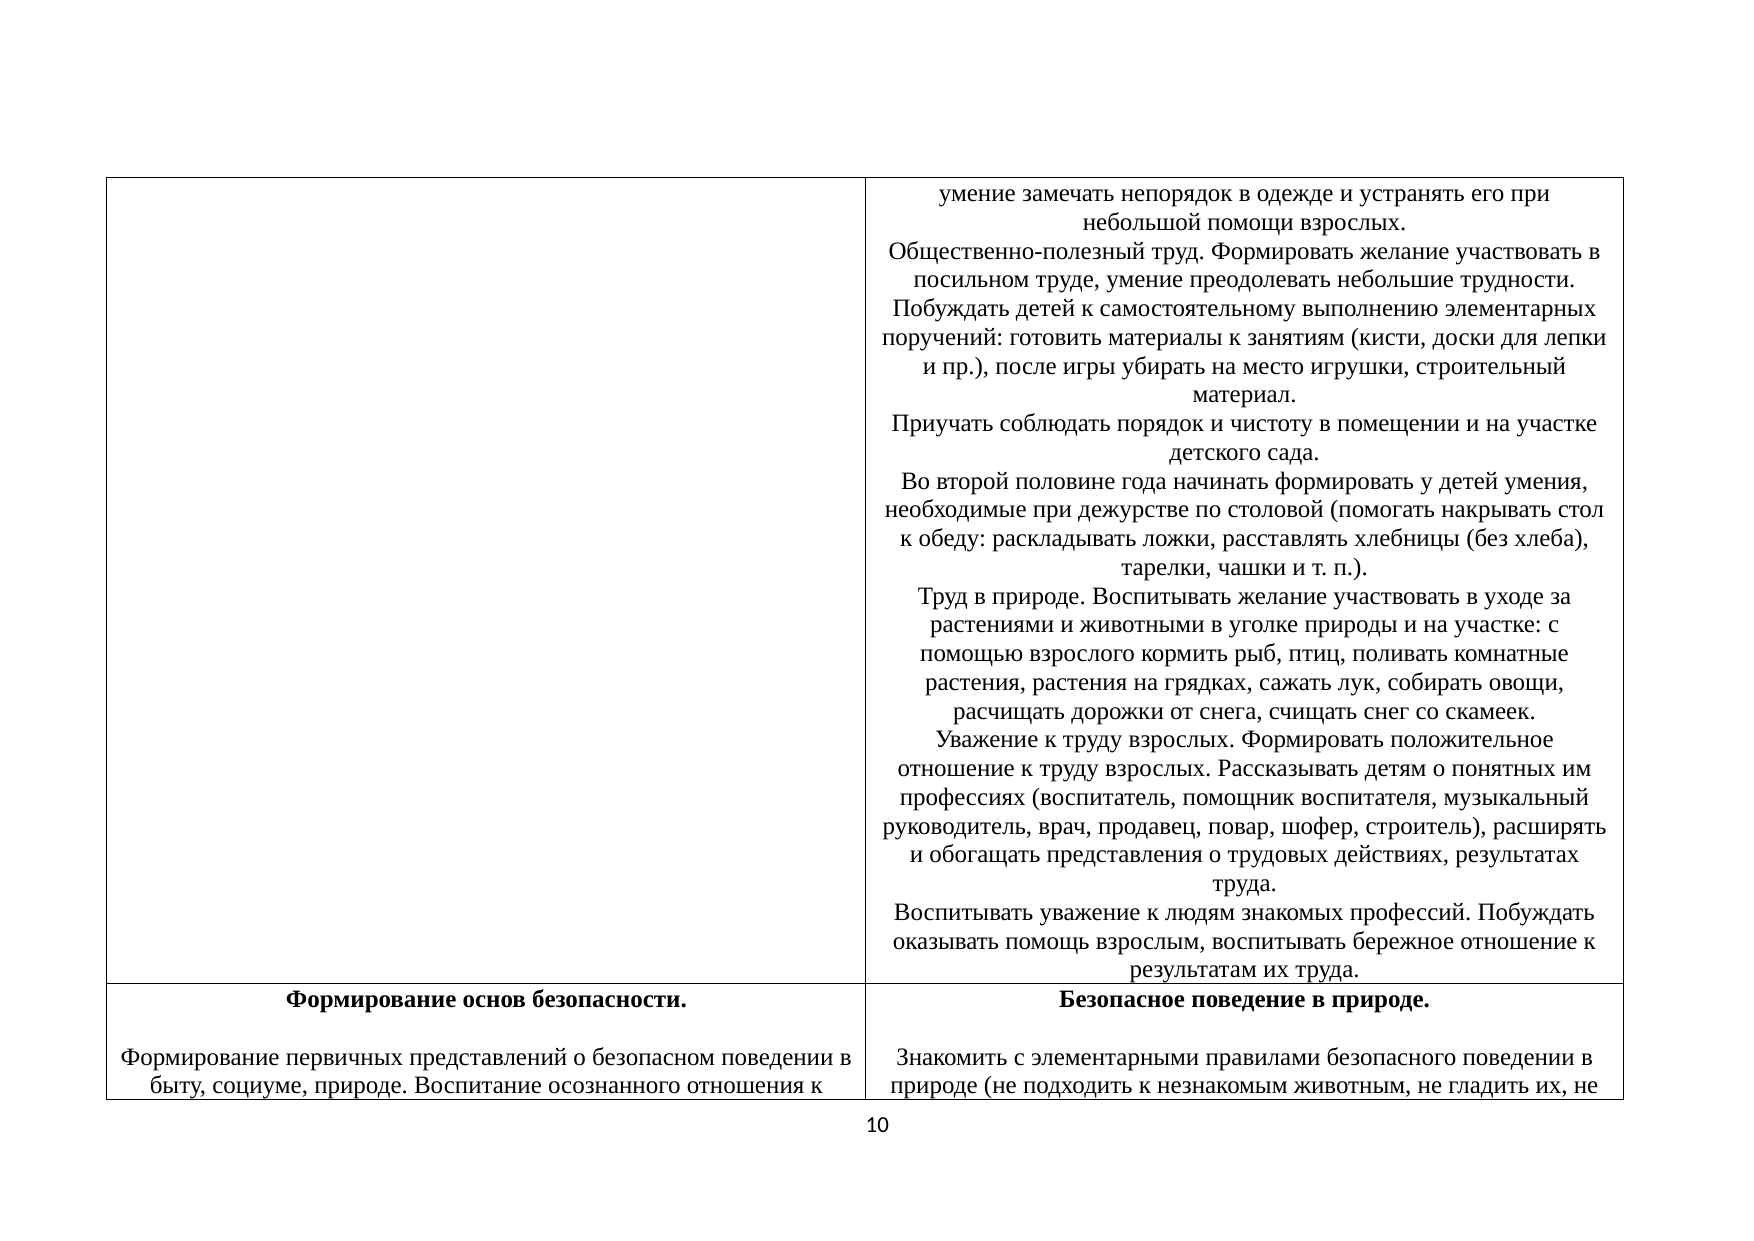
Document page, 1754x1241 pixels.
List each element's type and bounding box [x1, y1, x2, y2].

table_cell [107, 984, 865, 1099]
table_cell [107, 178, 865, 983]
table_cell [866, 178, 1623, 983]
table_cell [866, 984, 1623, 1099]
